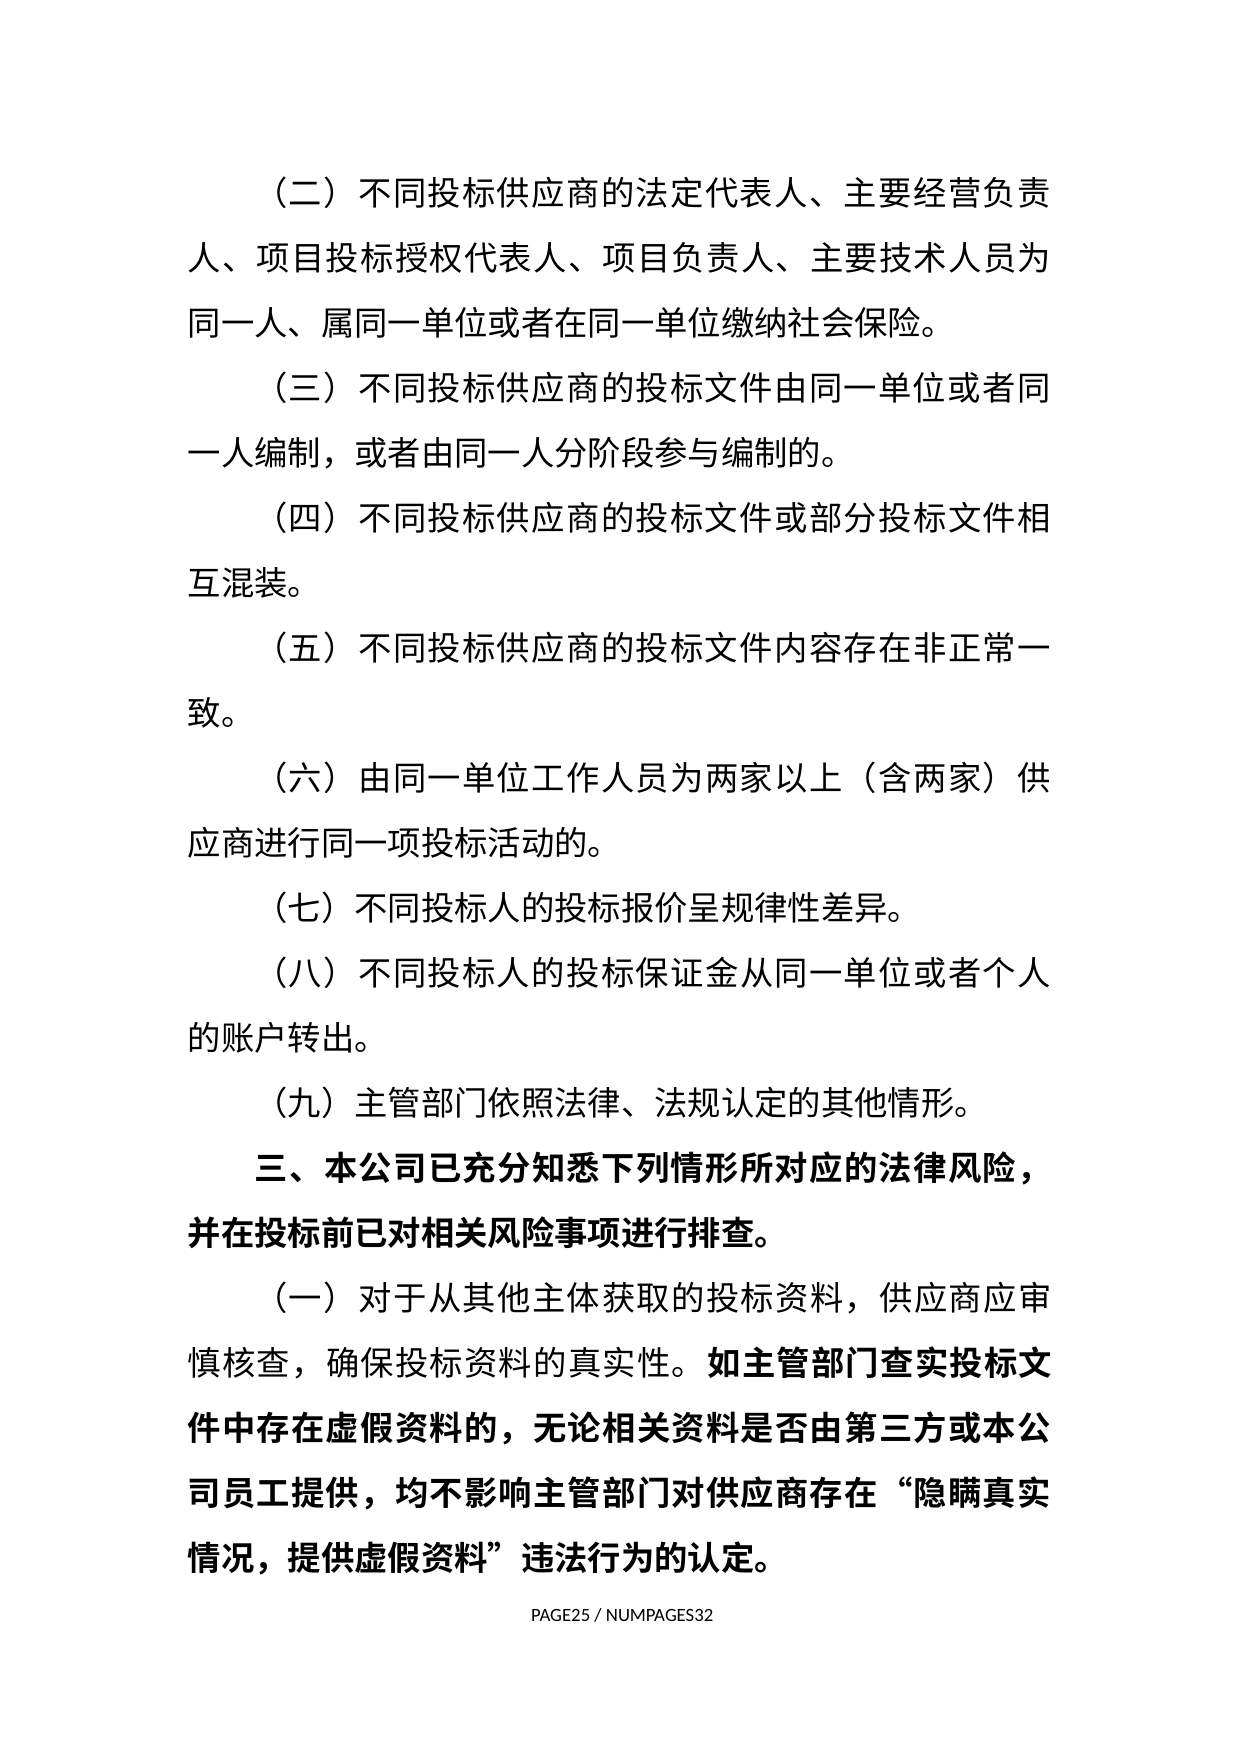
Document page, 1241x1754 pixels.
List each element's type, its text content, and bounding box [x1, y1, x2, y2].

text （一）对于从其他主体获取的投标资料，供应商应审慎核查，确保投标资料的真实性。如主管部门查实投标文件中存在虚假资料的，无论相关资料是否由第三方或本公司员工提供，均不影响主管部门对供应商存在“隐瞒真实情况，提供虚假资料”违法行为的认定。 [187, 1263, 1053, 1588]
text （二）不同投标供应商的法定代表人、主要经营负责人、项目投标授权代表人、项目负责人、主要技术人员为同一人、属同一单位或者在同一单位缴纳社会保险。 [187, 158, 1053, 353]
text （四）不同投标供应商的投标文件或部分投标文件相互混装。 [187, 483, 1053, 613]
text 三、本公司已充分知悉下列情形所对应的法律风险，并在投标前已对相关风险事项进行排查。 [187, 1133, 1053, 1263]
text （九）主管部门依照法律、法规认定的其他情形。 [187, 1068, 1053, 1133]
text （六）由同一单位工作人员为两家以上（含两家）供应商进行同一项投标活动的。 [187, 743, 1053, 873]
text （三）不同投标供应商的投标文件由同一单位或者同一人编制，或者由同一人分阶段参与编制的。 [187, 353, 1053, 483]
text （八）不同投标人的投标保证金从同一单位或者个人的账户转出。 [187, 938, 1053, 1068]
text （七）不同投标人的投标报价呈规律性差异。 [187, 873, 1053, 938]
text （五）不同投标供应商的投标文件内容存在非正常一致。 [187, 613, 1053, 743]
